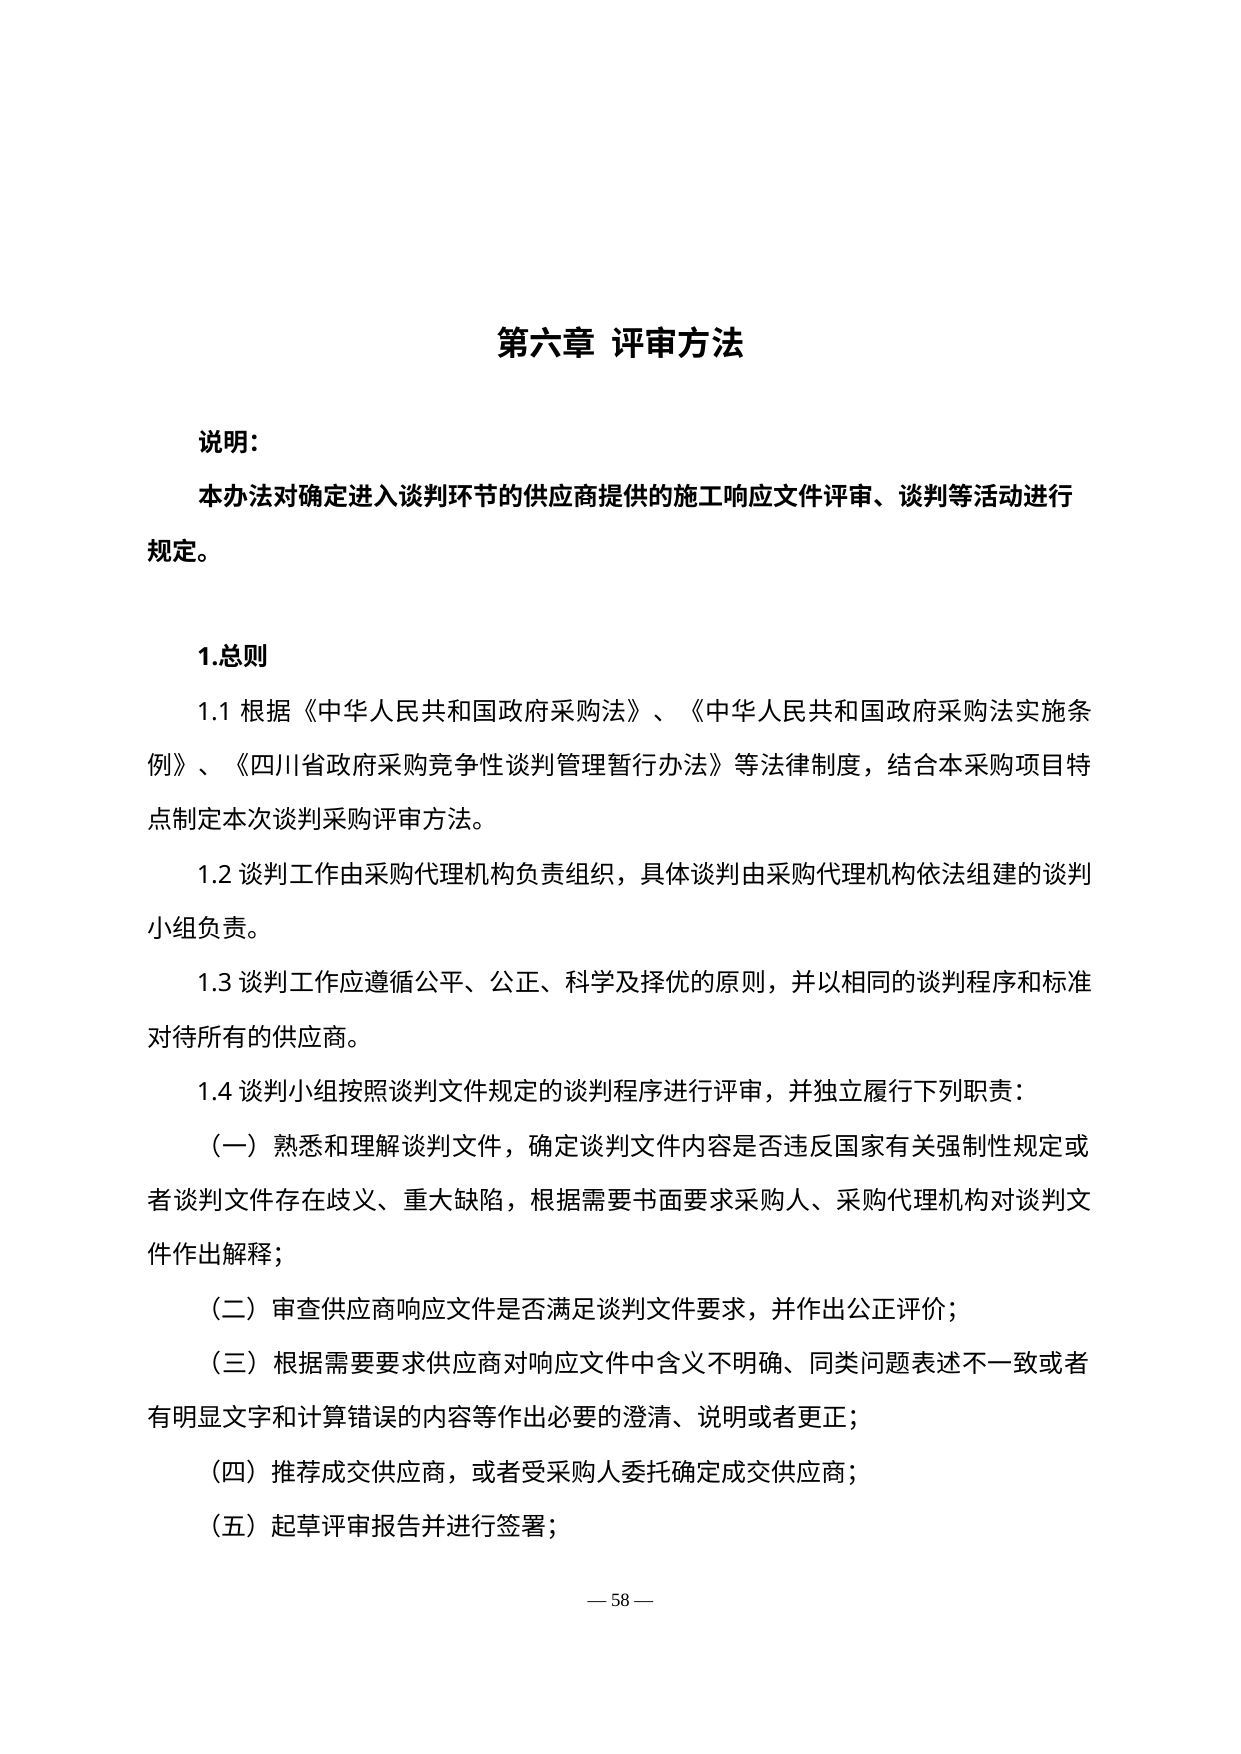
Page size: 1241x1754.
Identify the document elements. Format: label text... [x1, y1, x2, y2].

subtitle （四）推荐成交供应商，或者受采购人委托确定成交供应商； [148, 1452, 1092, 1488]
subtitle （三）根据需要要求供应商对响应文件中含义不明确、同类问题表述不一致或者有明显文字和计算错误的内容等作出必要的澄清、说明或者更正； [148, 1343, 1092, 1434]
title 第六章 评审方法 [148, 317, 1092, 365]
subtitle （一）熟悉和理解谈判文件，确定谈判文件内容是否违反国家有关强制性规定或者谈判文件存在歧义、重大缺陷，根据需要书面要求采购人、采购代理机构对谈判文件作出解释； [148, 1126, 1092, 1271]
text 说明： [148, 422, 1092, 459]
subtitle （二）审查供应商响应文件是否满足谈判文件要求，并作出公正评价； [148, 1289, 1092, 1325]
subtitle 1.总则 [148, 637, 1092, 673]
subtitle 1.2 谈判工作由采购代理机构负责组织，具体谈判由采购代理机构依法组建的谈判小组负责。 [148, 854, 1092, 945]
subtitle 1.3 谈判工作应遵循公平、公正、科学及择优的原则，并以相同的谈判程序和标准对待所有的供应商。 [148, 963, 1092, 1053]
subtitle （五）起草评审报告并进行签署； [148, 1507, 1092, 1543]
subtitle 1.1 根据《中华人民共和国政府采购法》、《中华人民共和国政府采购法实施条例》、《四川省政府采购竞争性谈判管理暂行办法》等法律制度，结合本采购项目特点制定本次谈判采购评审方法。 [148, 691, 1092, 836]
text 本办法对确定进入谈判环节的供应商提供的施工响应文件评审、谈判等活动进行规定。 [148, 477, 1092, 567]
subtitle 1.4 谈判小组按照谈判文件规定的谈判程序进行评审，并独立履行下列职责： [148, 1072, 1092, 1108]
